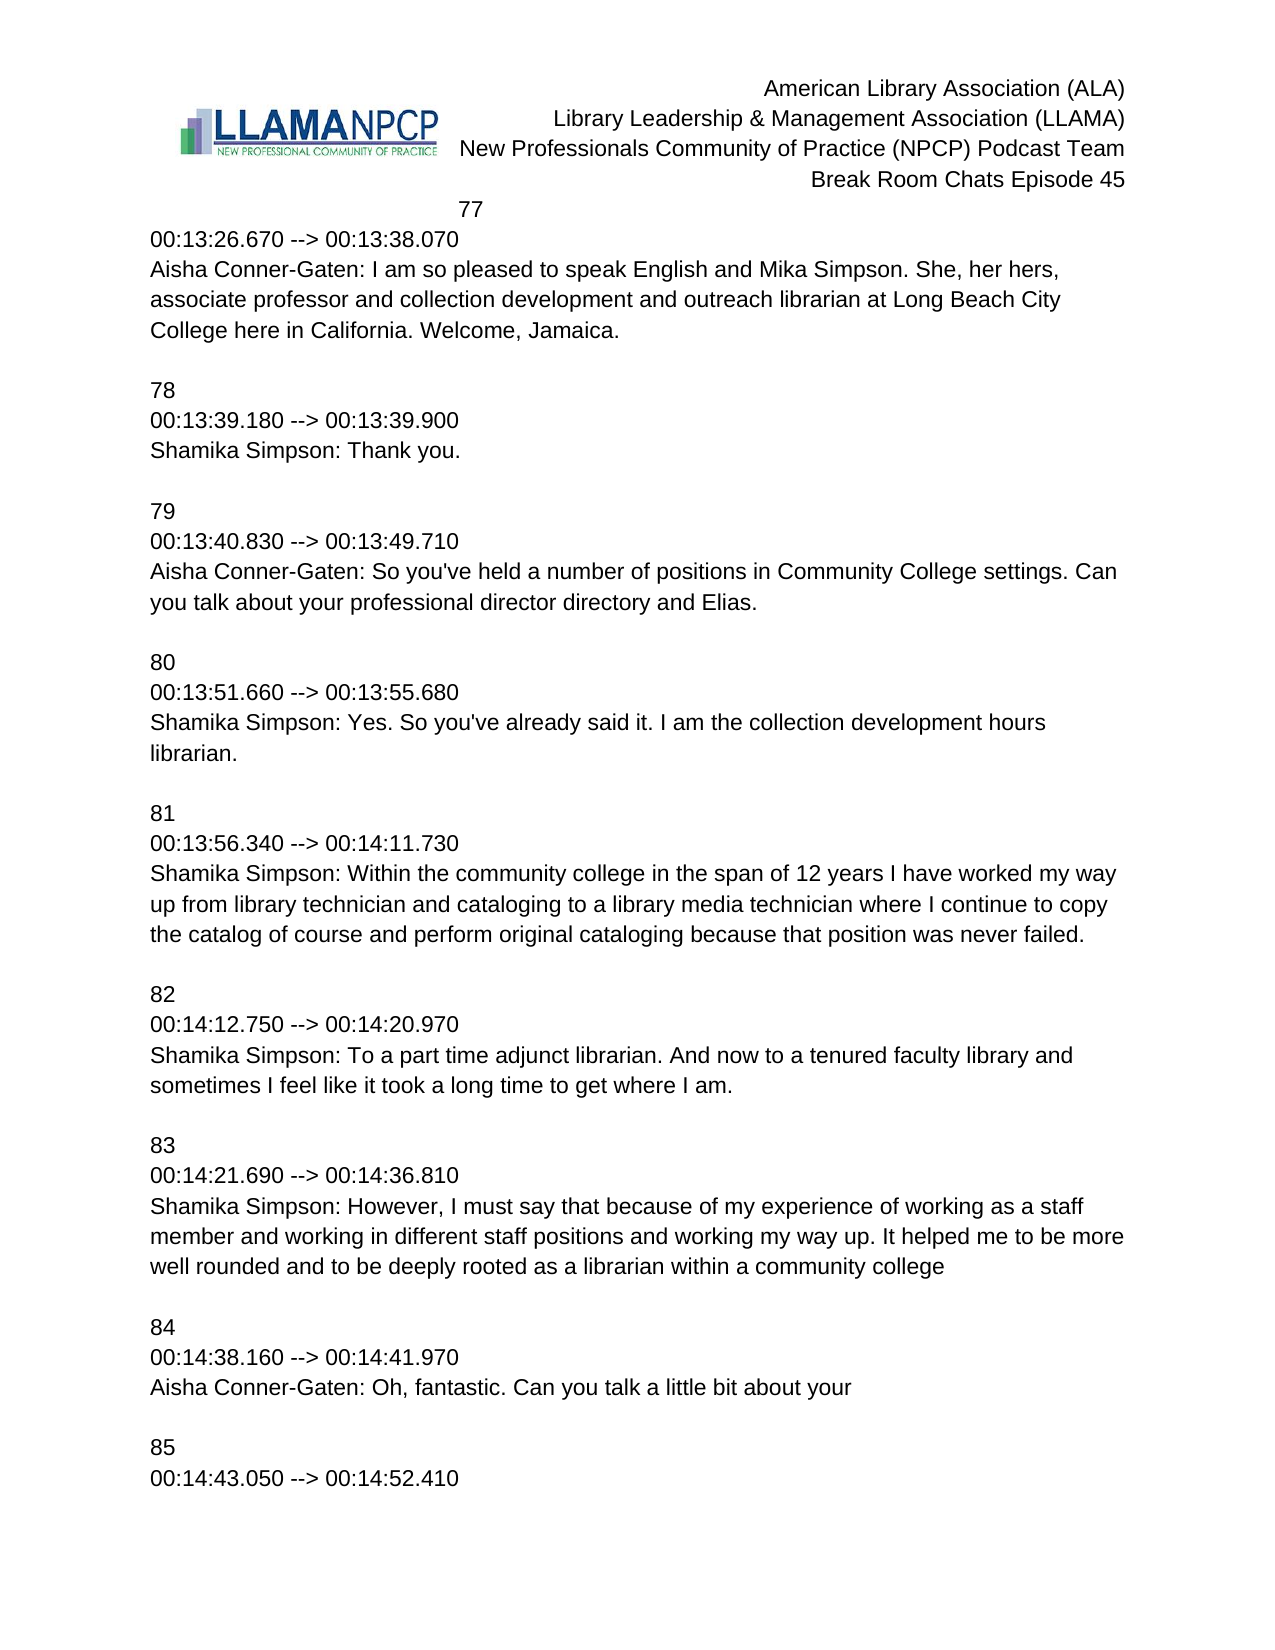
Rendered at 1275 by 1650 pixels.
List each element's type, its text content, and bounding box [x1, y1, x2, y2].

text 78 [150, 377, 1125, 403]
text 00:13:39.180 --> 00:13:39.900 [150, 407, 1125, 434]
text 79 [150, 498, 1125, 524]
picture [175, 91, 440, 179]
text 81 [150, 800, 1125, 826]
text Aisha Conner-Gaten: I am so pleased to speak English and Mika Simpson. She, her hers, associate professor and collection development and outreach librarian at Long Beach City College here in California. Welcome, Jamaica. [150, 256, 1125, 343]
text 00:13:56.340 --> 00:14:11.730 [150, 830, 1125, 857]
text 84 [150, 1313, 1125, 1340]
text 85 [150, 1434, 1125, 1461]
text 77 [150, 196, 1125, 222]
text 00:13:26.670 --> 00:13:38.070 [150, 226, 1125, 252]
text 00:13:40.830 --> 00:13:49.710 [150, 528, 1125, 554]
text Shamika Simpson: However, I must say that because of my experience of working as a staff member and working in different staff positions and working my way up. It helped me to be more well rounded and to be deeply rooted as a librarian within a community college [150, 1193, 1125, 1279]
text 80 [150, 649, 1125, 675]
text 00:14:38.160 --> 00:14:41.970 [150, 1344, 1125, 1370]
text 00:14:21.690 --> 00:14:36.810 [150, 1162, 1125, 1189]
text Aisha Conner-Gaten: Oh, fantastic. Can you talk a little bit about your [150, 1374, 1125, 1400]
text 00:14:12.750 --> 00:14:20.970 [150, 1011, 1125, 1038]
text 82 [150, 981, 1125, 1008]
text Shamika Simpson: Within the community college in the span of 12 years I have worked my way up from library technician and cataloging to a library media technician where I continue to copy the catalog of course and perform original cataloging because that position was never failed. [150, 860, 1125, 947]
text 00:13:51.660 --> 00:13:55.680 [150, 679, 1125, 706]
text 00:14:43.050 --> 00:14:52.410 [150, 1464, 1125, 1491]
text Shamika Simpson: Yes. So you've already said it. I am the collection development hours librarian. [150, 709, 1125, 766]
text 83 [150, 1132, 1125, 1159]
text Aisha Conner-Gaten: So you've held a number of positions in Community College settings. Can you talk about your professional director directory and Elias. [150, 558, 1125, 615]
text Shamika Simpson: Thank you. [150, 437, 1125, 464]
text Shamika Simpson: To a part time adjunct librarian. And now to a tenured faculty library and sometimes I feel like it took a long time to get where I am. [150, 1042, 1125, 1098]
